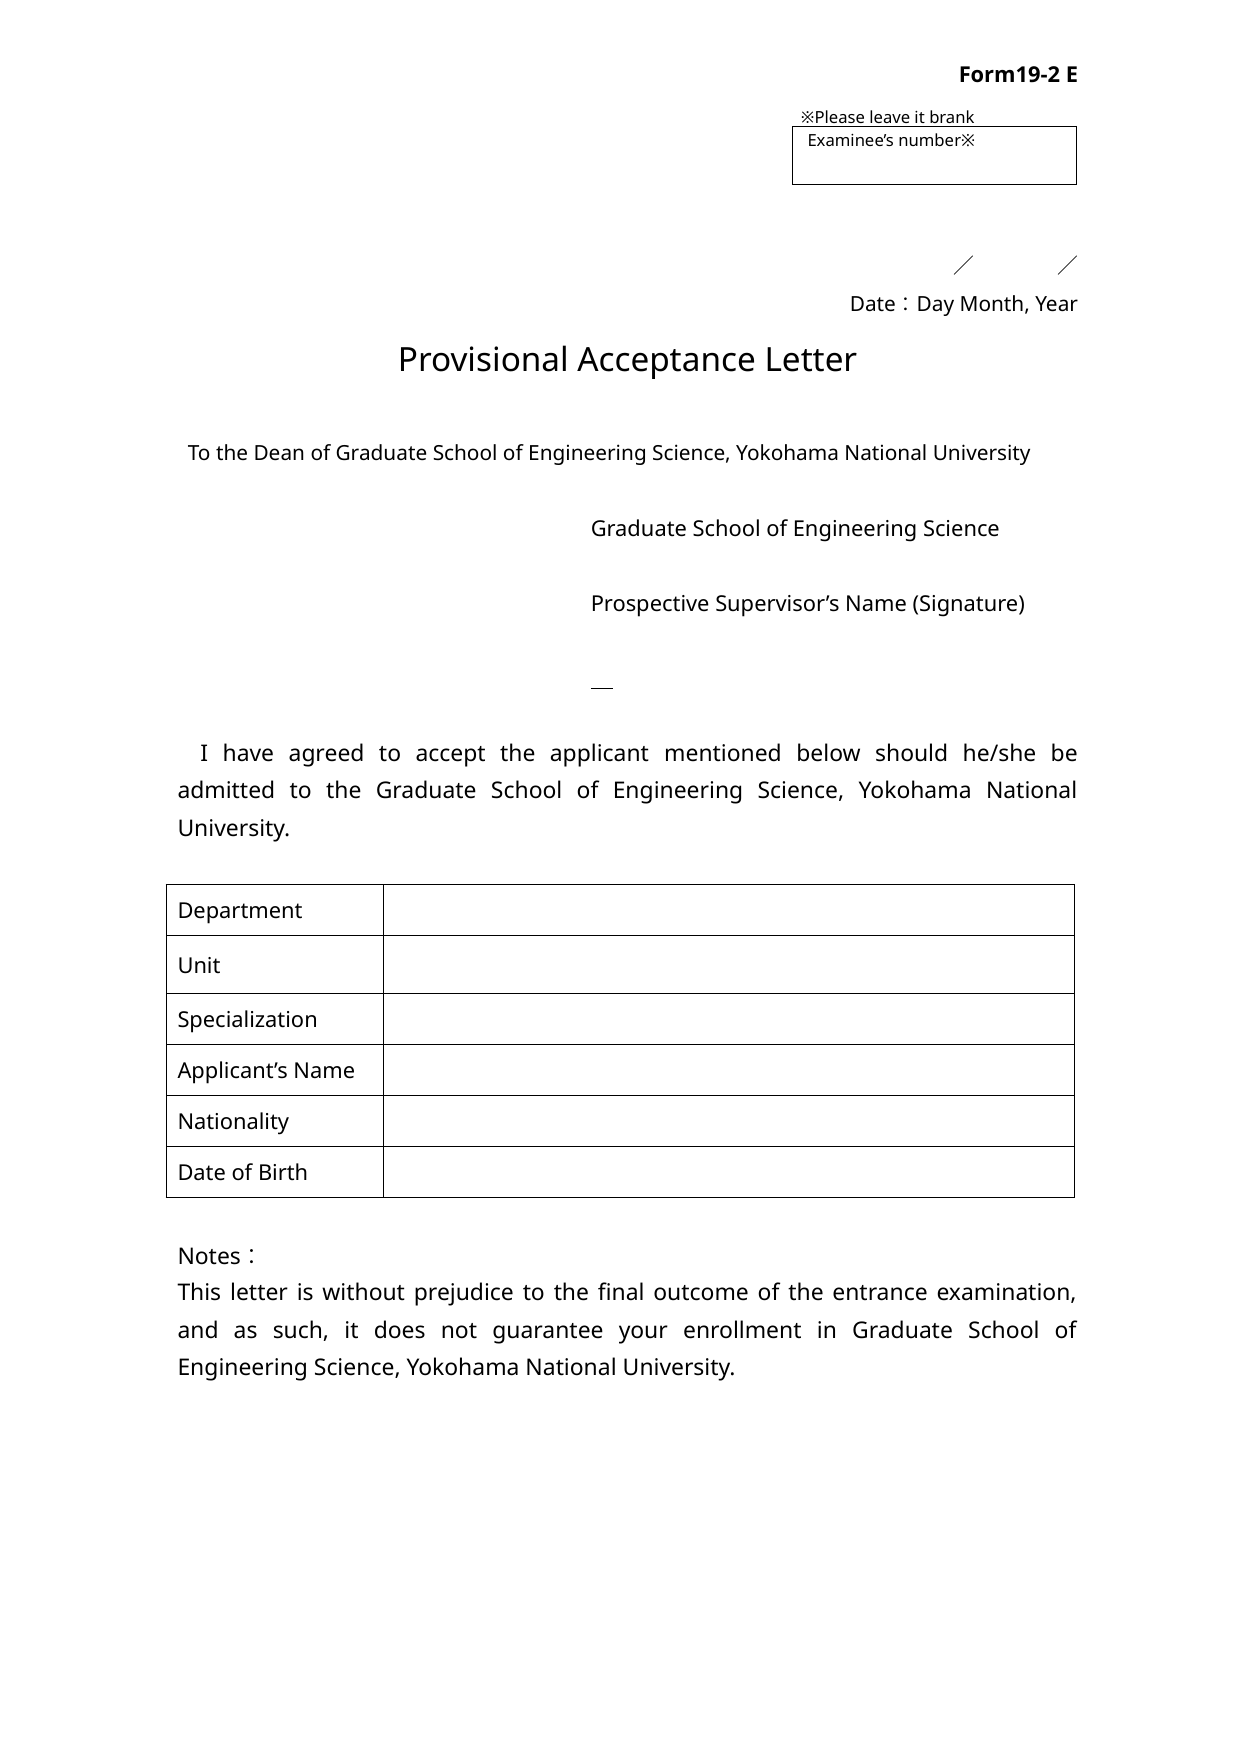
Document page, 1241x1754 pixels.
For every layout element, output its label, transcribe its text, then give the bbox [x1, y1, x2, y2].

table_cell [384, 1096, 1074, 1146]
text Notes： [177, 1236, 1078, 1273]
text To the Dean of Graduate School of Engineering Science, Yokohama National University [177, 434, 1078, 471]
table_cell [384, 1147, 1074, 1197]
table_header Department [167, 885, 383, 935]
text This letter is without prejudice to the final outcome of the entrance examination, and as such, it does not guarantee your enrollment in Graduate School of Engineering Science, Yokohama National University. [177, 1273, 1078, 1386]
text I have agreed to accept the applicant mentioned below should he/she be admitted to the Graduate School of Engineering Science, Yokohama National University. [177, 734, 1078, 846]
table_cell Specialization [167, 994, 383, 1044]
text ／ ／ [177, 246, 1078, 284]
table_cell Date of Birth [167, 1147, 383, 1197]
table_cell [384, 1045, 1074, 1095]
table_header [384, 885, 1074, 935]
table_cell [384, 936, 1074, 993]
text Provisional Acceptance Letter [177, 321, 1078, 396]
table_cell Unit [167, 936, 383, 993]
table_cell Nationality [167, 1096, 383, 1146]
table_cell [384, 994, 1074, 1044]
text Graduate School of Engineering Science [177, 509, 1078, 546]
table_cell Applicant’s Name [167, 1045, 383, 1095]
text Date：Day Month, Year [177, 284, 1078, 321]
text Prospective Supervisor’s Name (Signature) [177, 584, 1078, 621]
